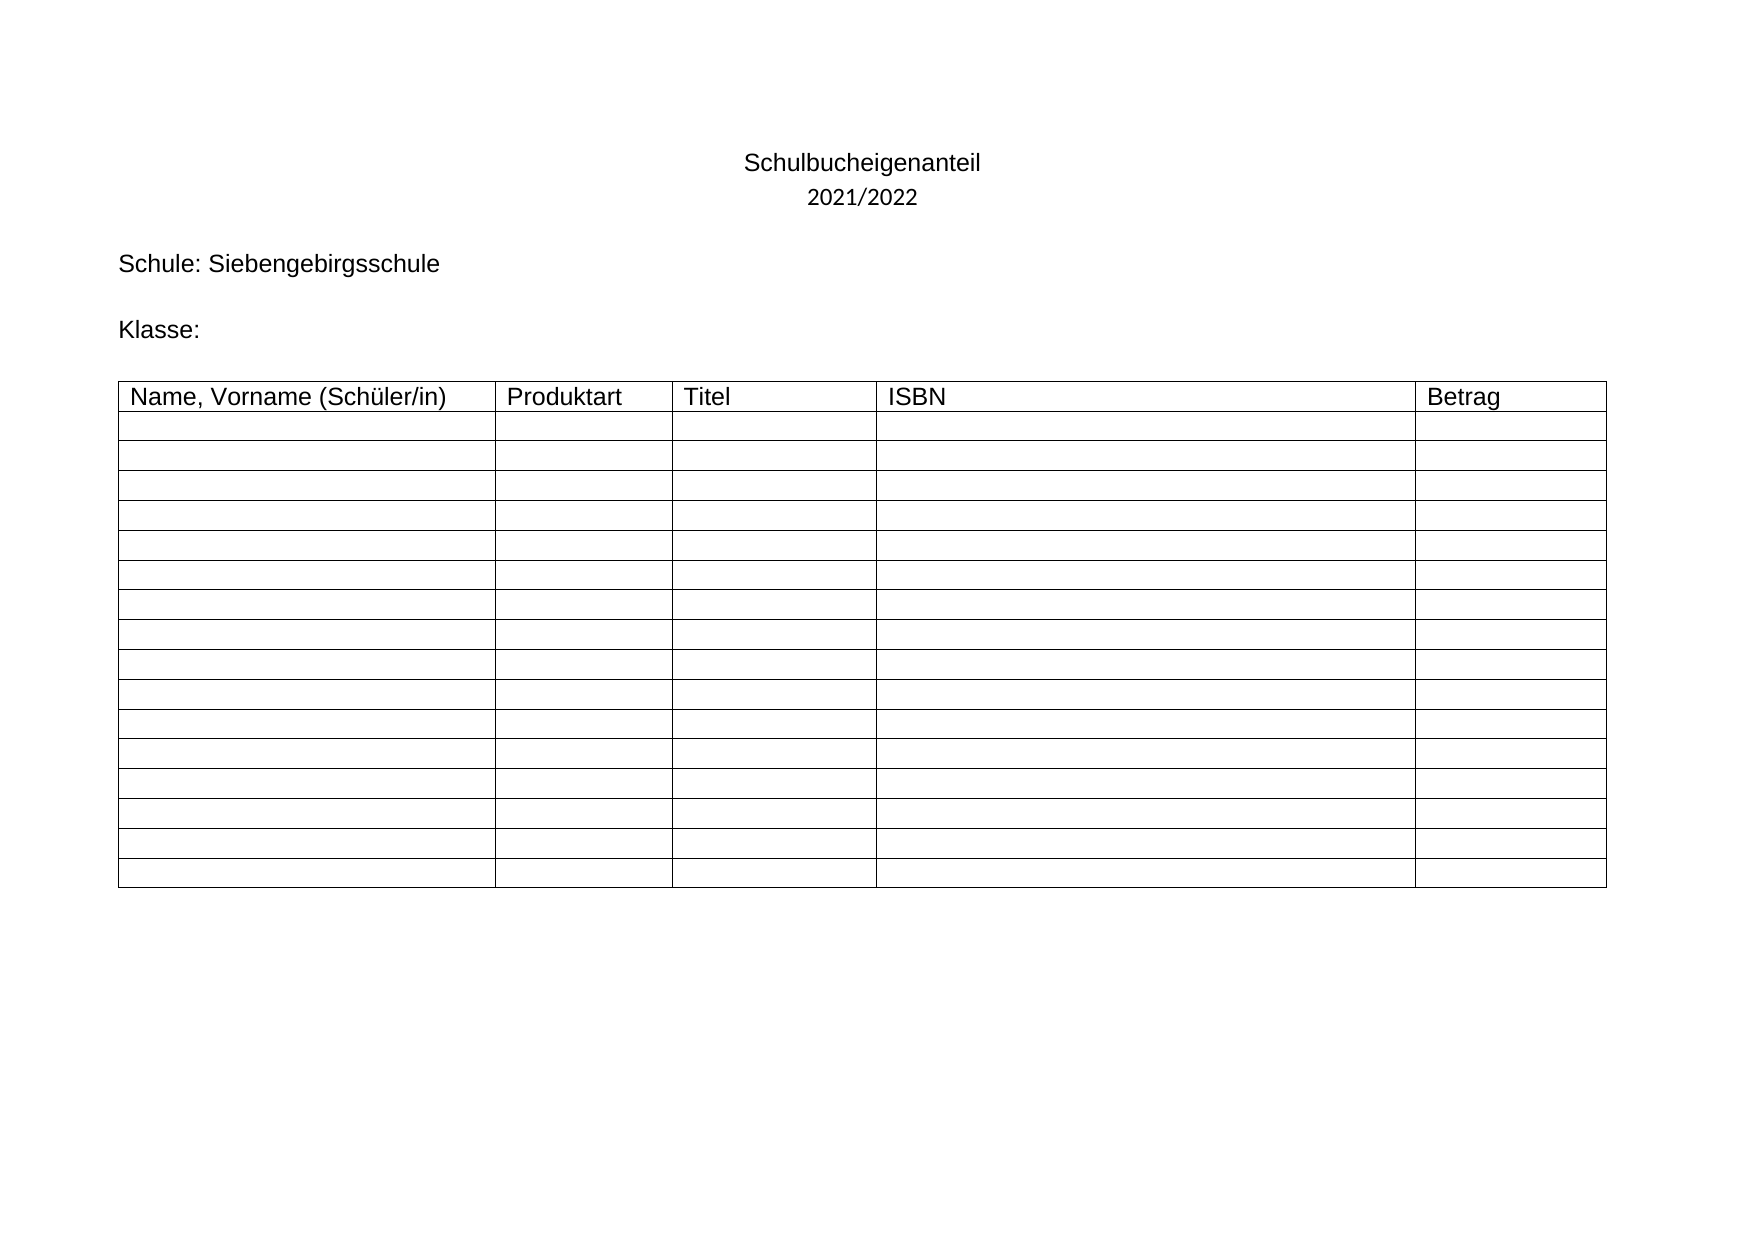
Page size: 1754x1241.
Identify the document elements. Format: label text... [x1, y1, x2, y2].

table_cell [877, 829, 1415, 857]
table_cell [119, 680, 495, 708]
table_cell [1416, 739, 1606, 768]
table_cell [673, 561, 876, 589]
table_cell [119, 799, 495, 828]
table_cell [119, 620, 495, 649]
table_cell [673, 859, 876, 887]
table_cell [877, 680, 1415, 708]
table_cell [496, 710, 672, 738]
table_cell [496, 561, 672, 589]
table_cell [496, 739, 672, 768]
table_cell [119, 441, 495, 470]
table_header ISBN [877, 382, 1415, 411]
table_cell [673, 769, 876, 798]
table_cell [673, 739, 876, 768]
table_cell [673, 441, 876, 470]
table_cell [496, 412, 672, 440]
table_cell [673, 471, 876, 500]
table_cell [119, 531, 495, 559]
table_cell [1416, 531, 1606, 559]
table_cell [877, 710, 1415, 738]
table_cell [496, 829, 672, 857]
table_cell [496, 680, 672, 708]
table_cell [877, 590, 1415, 619]
table_cell [1416, 769, 1606, 798]
table_cell [673, 412, 876, 440]
table_header Name, Vorname (Schüler/in) [119, 382, 495, 411]
table_cell [673, 501, 876, 530]
table_cell [119, 739, 495, 768]
table_cell [877, 531, 1415, 559]
table_cell [119, 769, 495, 798]
table_cell [1416, 412, 1606, 440]
table_cell [1416, 620, 1606, 649]
table_cell [877, 620, 1415, 649]
table_cell [1416, 799, 1606, 828]
table_cell [877, 650, 1415, 679]
table_cell [119, 859, 495, 887]
text Schulbucheigenanteil [118, 148, 1606, 176]
table_cell [673, 680, 876, 708]
table_cell [877, 739, 1415, 768]
table_cell [673, 531, 876, 559]
table_cell [119, 650, 495, 679]
table_cell [496, 620, 672, 649]
table_cell [877, 769, 1415, 798]
table_cell [496, 769, 672, 798]
table_cell [877, 471, 1415, 500]
table_cell [877, 501, 1415, 530]
table_cell [496, 859, 672, 887]
table_header Titel [673, 382, 876, 411]
table_cell [119, 501, 495, 530]
table_cell [119, 561, 495, 589]
table_cell [877, 441, 1415, 470]
table_cell [877, 799, 1415, 828]
table_cell [1416, 501, 1606, 530]
table_cell [496, 650, 672, 679]
text Schule: Siebengebirgsschule [118, 249, 1606, 277]
table_header Produktart [496, 382, 672, 411]
table_cell [1416, 471, 1606, 500]
table_cell [1416, 561, 1606, 589]
table_cell [673, 650, 876, 679]
table_cell [673, 829, 876, 857]
table_cell [877, 561, 1415, 589]
table_cell [673, 799, 876, 828]
text Klasse: [118, 315, 1606, 343]
table_cell [119, 829, 495, 857]
table_cell [119, 710, 495, 738]
table_header Betrag [1416, 382, 1606, 411]
table_cell [1416, 680, 1606, 708]
table_cell [673, 620, 876, 649]
table_cell [496, 590, 672, 619]
table_cell [496, 471, 672, 500]
table_cell [496, 501, 672, 530]
table_cell [877, 412, 1415, 440]
table_cell [877, 859, 1415, 887]
table_cell [1416, 650, 1606, 679]
table_cell [119, 471, 495, 500]
table_cell [1416, 710, 1606, 738]
table_cell [1416, 590, 1606, 619]
table_cell [1416, 829, 1606, 857]
table_cell [673, 590, 876, 619]
table_cell [1416, 859, 1606, 887]
table_cell [496, 531, 672, 559]
table_cell [673, 710, 876, 738]
table_cell [119, 412, 495, 440]
table_cell [119, 590, 495, 619]
table_cell [496, 799, 672, 828]
table_cell [496, 441, 672, 470]
table_cell [1416, 441, 1606, 470]
text 2021/2022 [118, 181, 1606, 211]
